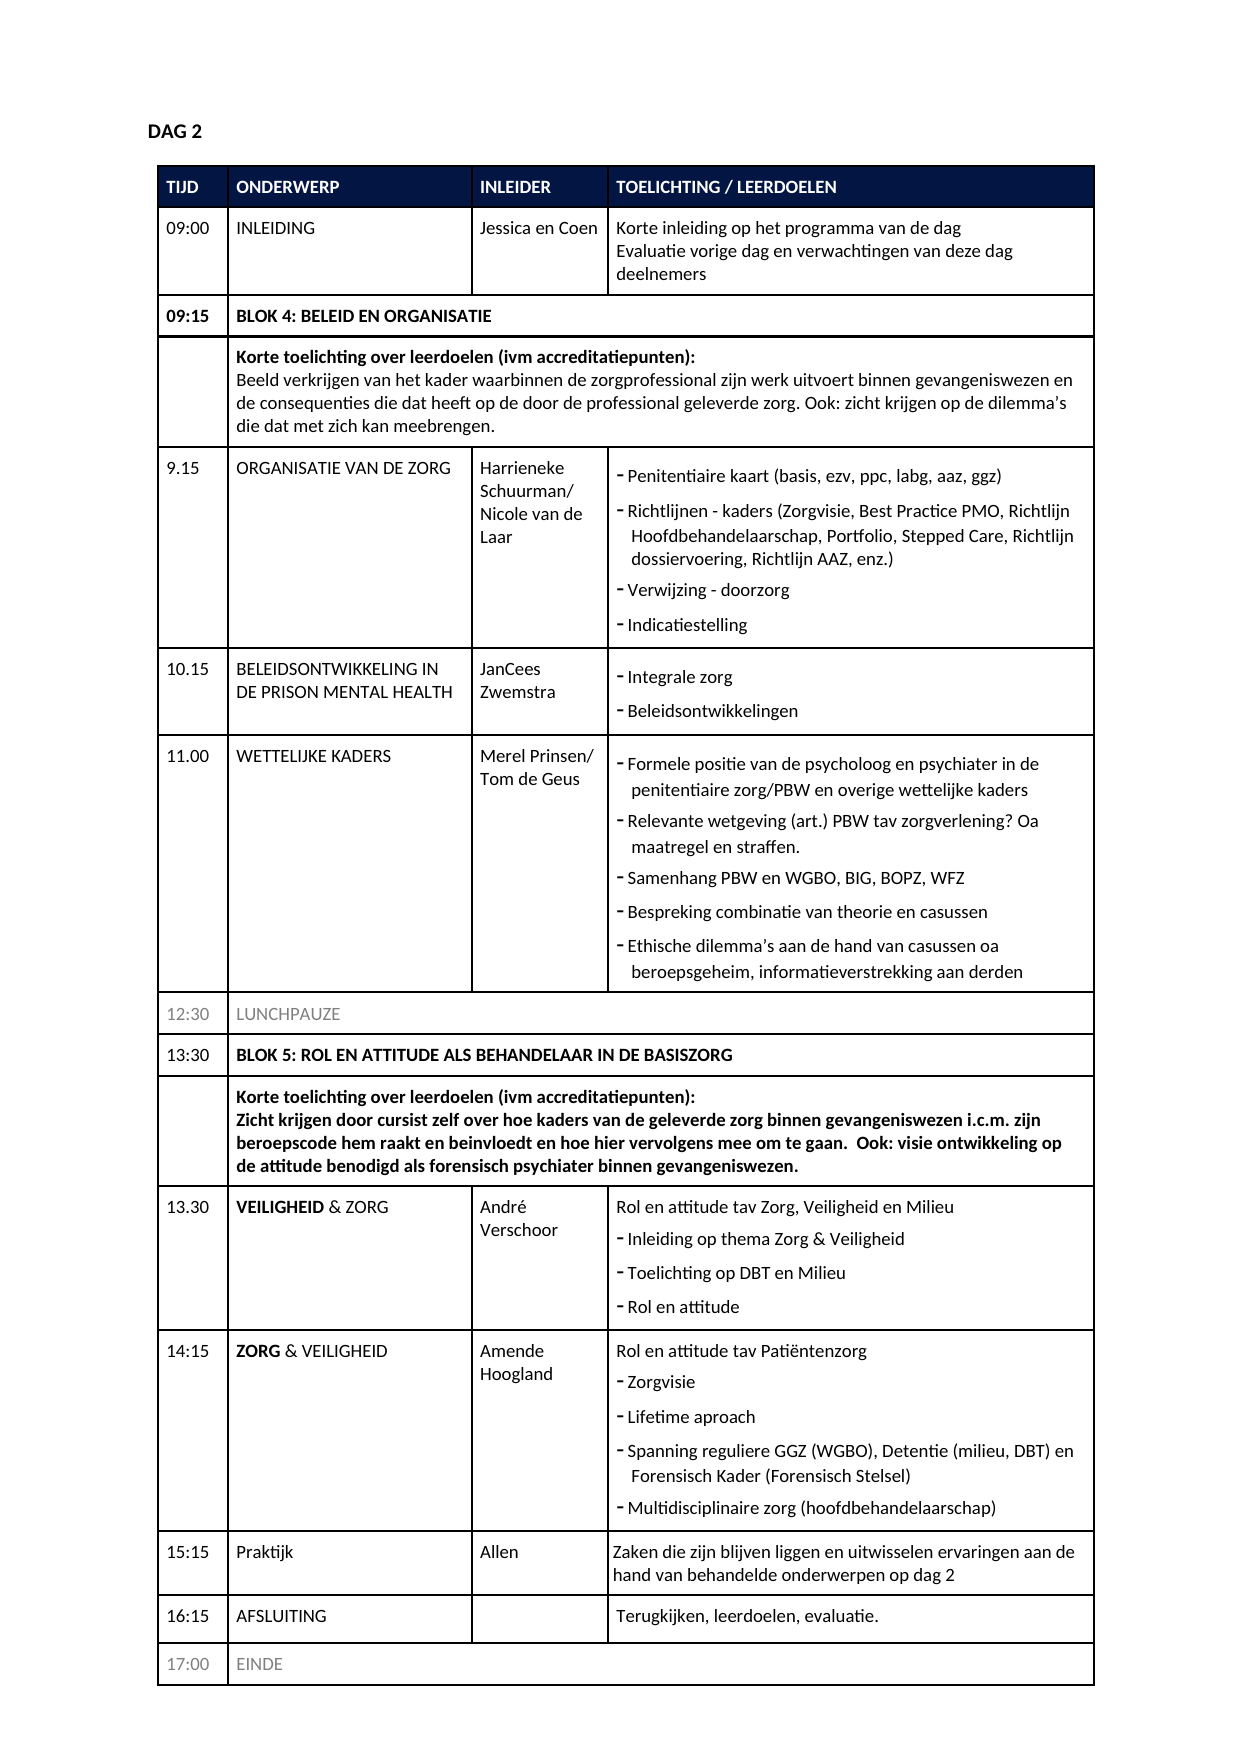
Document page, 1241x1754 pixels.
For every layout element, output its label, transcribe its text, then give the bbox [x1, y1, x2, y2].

table_cell ZORG & VEILIGHEID [229, 1331, 471, 1530]
table_cell Korte toelichting over leerdoelen (ivm accreditatiepunten): Beeld verkrijgen van het kader waarbinnen de zorgprofessional zijn werk uitvoert binnen gevangeniswezen en de consequenties die dat heeft op de door de professional geleverde zorg. Ook: zicht krijgen op de dilemma’s die dat met zich kan meebrengen. [229, 338, 1093, 446]
table_cell Rol en attitude tav Patiëntenzorg Zorgvisie Lifetime aproach Spanning reguliere GGZ (WGBO), Detentie (milieu, DBT) en Forensisch Kader (Forensisch Stelsel) Multidisciplinaire zorg (hoofdbehandelaarschap) [609, 1331, 1093, 1530]
table_cell Harrieneke Schuurman/ Nicole van de Laar [473, 448, 607, 647]
table_cell [159, 1077, 227, 1185]
table_cell [473, 1596, 607, 1642]
table_cell Penitentiaire kaart (basis, ezv, ppc, labg, aaz, ggz) Richtlijnen - kaders (Zorgvisie, Best Practice PMO, Richtlijn Hoofdbehandelaarschap, Portfolio, Stepped Care, Richtlijn dossiervoering, Richtlijn AAZ, enz.) Verwijzing - doorzorg Indicatiestelling [609, 448, 1093, 647]
table_cell 9.15 [159, 448, 227, 647]
table_cell Rol en attitude tav Zorg, Veiligheid en Milieu Inleiding op thema Zorg & Veiligheid Toelichting op DBT en Milieu Rol en attitude [609, 1187, 1093, 1329]
table_cell Praktijk [229, 1532, 471, 1594]
table_header INLEIDER [473, 167, 607, 206]
table_cell 16:15 [159, 1596, 227, 1642]
table_cell LUNCHPAUZE [229, 993, 1093, 1033]
table_cell André Verschoor [473, 1187, 607, 1329]
table_cell JanCees Zwemstra [473, 649, 607, 733]
table_cell 09:00 [159, 208, 227, 294]
table_cell Allen [473, 1532, 607, 1594]
table_cell [159, 338, 227, 446]
table_cell 09:15 [159, 296, 227, 335]
table_cell Jessica en Coen [473, 208, 607, 294]
text DAG 2 [148, 118, 1093, 144]
table_cell 15:15 [159, 1532, 227, 1594]
table_cell BLOK 4: BELEID EN ORGANISATIE [229, 296, 1093, 335]
table_cell Korte inleiding op het programma van de dag Evaluatie vorige dag en verwachtingen van deze dag deelnemers [609, 208, 1093, 294]
table_cell BLOK 5: ROL EN ATTITUDE ALS BEHANDELAAR IN DE BASISZORG [229, 1035, 1093, 1074]
table_header ONDERWERP [229, 167, 471, 206]
table_cell ORGANISATIE VAN DE ZORG [229, 448, 471, 647]
table_cell INLEIDING [229, 208, 471, 294]
table_cell 12:30 [159, 993, 227, 1033]
table_cell Korte toelichting over leerdoelen (ivm accreditatiepunten): Zicht krijgen door cursist zelf over hoe kaders van de geleverde zorg binnen gevangeniswezen i.c.m. zijn beroepscode hem raakt en beinvloedt en hoe hier vervolgens mee om te gaan. Ook: visie ontwikkeling op de attitude benodigd als forensisch psychiater binnen gevangeniswezen. [229, 1077, 1093, 1185]
table_cell 11.00 [159, 736, 227, 991]
table_cell 13.30 [159, 1187, 227, 1329]
table_cell Zaken die zijn blijven liggen en uitwisselen ervaringen aan de hand van behandelde onderwerpen op dag 2 [609, 1532, 1093, 1594]
table_cell AFSLUITING [229, 1596, 471, 1642]
table_cell 14:15 [159, 1331, 227, 1530]
table_cell VEILIGHEID & ZORG [229, 1187, 471, 1329]
table_cell Merel Prinsen/ Tom de Geus [473, 736, 607, 991]
table_cell EINDE [229, 1644, 1093, 1683]
table_header TOELICHTING / LEERDOELEN [609, 167, 1093, 206]
table_cell 10.15 [159, 649, 227, 733]
table_cell WETTELIJKE KADERS [229, 736, 471, 991]
table_cell 17:00 [159, 1644, 227, 1683]
table_cell Amende Hoogland [473, 1331, 607, 1530]
table_cell Integrale zorg Beleidsontwikkelingen [609, 649, 1093, 733]
table_cell Terugkijken, leerdoelen, evaluatie. [609, 1596, 1093, 1642]
table_cell Formele positie van de psycholoog en psychiater in de penitentiaire zorg/PBW en overige wettelijke kaders Relevante wetgeving (art.) PBW tav zorgverlening? Oa maatregel en straffen. Samenhang PBW en WGBO, BIG, BOPZ, WFZ Bespreking combinatie van theorie en casussen Ethische dilemma’s aan de hand van casussen oa beroepsgeheim, informatieverstrekking aan derden [609, 736, 1093, 991]
table_cell BELEIDSONTWIKKELING IN DE PRISON MENTAL HEALTH [229, 649, 471, 733]
table_cell 13:30 [159, 1035, 227, 1074]
table_header TIJD [159, 167, 227, 206]
